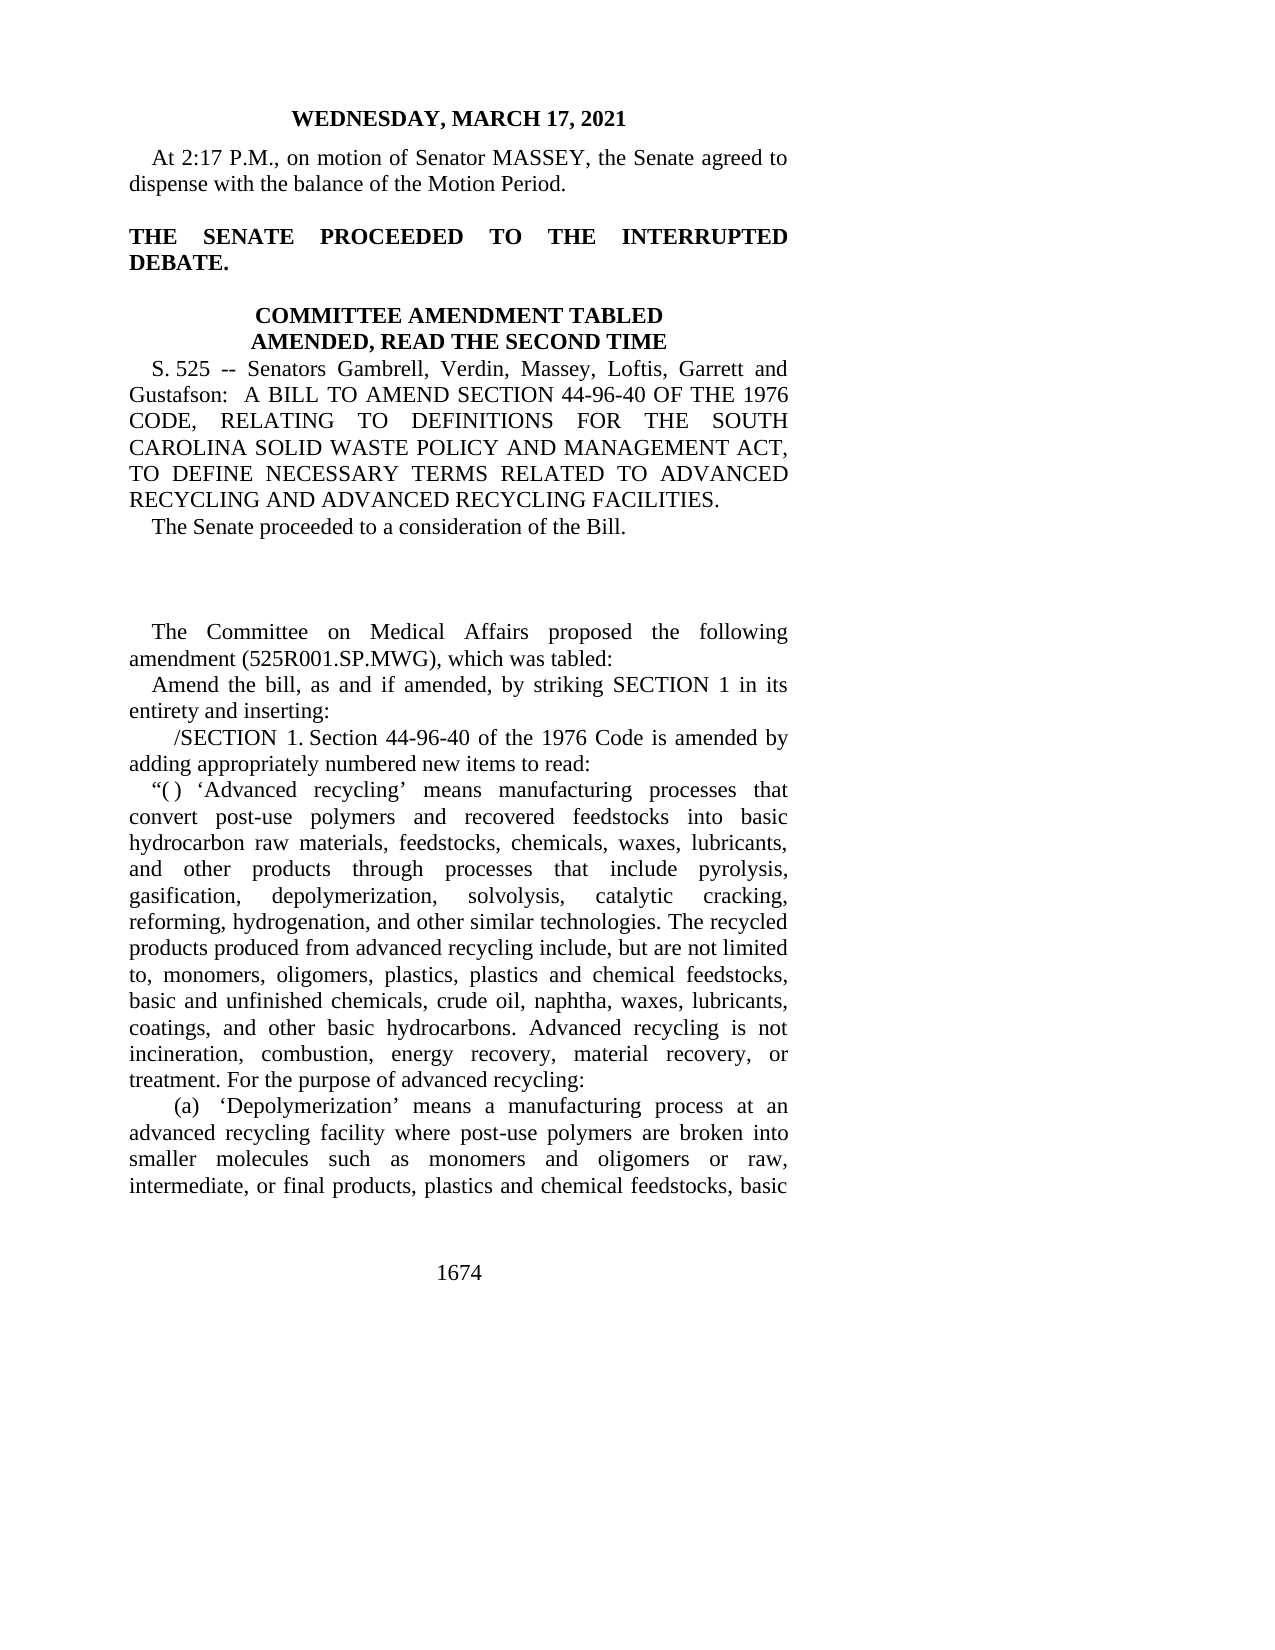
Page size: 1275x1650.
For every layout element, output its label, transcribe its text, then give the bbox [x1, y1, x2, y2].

text “( ) ‘Advanced recycling’ means manufacturing processes that convert post-use polymers and recovered feedstocks into basic hydrocarbon raw materials, feedstocks, chemicals, waxes, lubricants, and other products through processes that include pyrolysis, gasification, depolymerization, solvolysis, catalytic cracking, reforming, hydrogenation, and other similar technologies. The recycled products produced from advanced recycling include, but are not limited to, monomers, oligomers, plastics, plastics and chemical feedstocks, basic and unfinished chemicals, crude oil, naphtha, waxes, lubricants, coatings, and other basic hydrocarbons. Advanced recycling is not incineration, combustion, energy recovery, material recovery, or treatment. For the purpose of advanced recycling: [129, 776, 789, 1093]
text Amend the bill, as and if amended, by striking SECTION 1 in its entirety and inserting: [129, 671, 789, 724]
text COMMITTEE AMENDMENT TABLED [129, 302, 789, 328]
text The Senate proceeded to a consideration of the Bill. [129, 513, 789, 539]
text /SECTION 1. Section 44-96-40 of the 1976 Code is amended by adding appropriately numbered new items to read: [129, 724, 789, 776]
text AMENDED, READ THE SECOND TIME [129, 328, 789, 355]
text THE SENATE PROCEEDED TO THE INTERRUPTED DEBATE. [129, 223, 789, 276]
text At 2:17 P.M., on motion of Senator MASSEY, the Senate agreed to dispense with the balance of the Motion Period. [129, 144, 789, 197]
text The Committee on Medical Affairs proposed the following amendment (525R001.SP.MWG), which was tabled: [129, 618, 789, 671]
text S. 525 -- Senators Gambrell, Verdin, Massey, Loftis, Garrett and Gustafson: A BILL TO AMEND SECTION 44-96-40 OF THE 1976 CODE, RELATING TO DEFINITIONS FOR THE SOUTH CAROLINA SOLID WASTE POLICY AND MANAGEMENT ACT, TO DEFINE NECESSARY TERMS RELATED TO ADVANCED RECYCLING AND ADVANCED RECYCLING FACILITIES. [129, 355, 789, 513]
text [129, 1093, 789, 1198]
